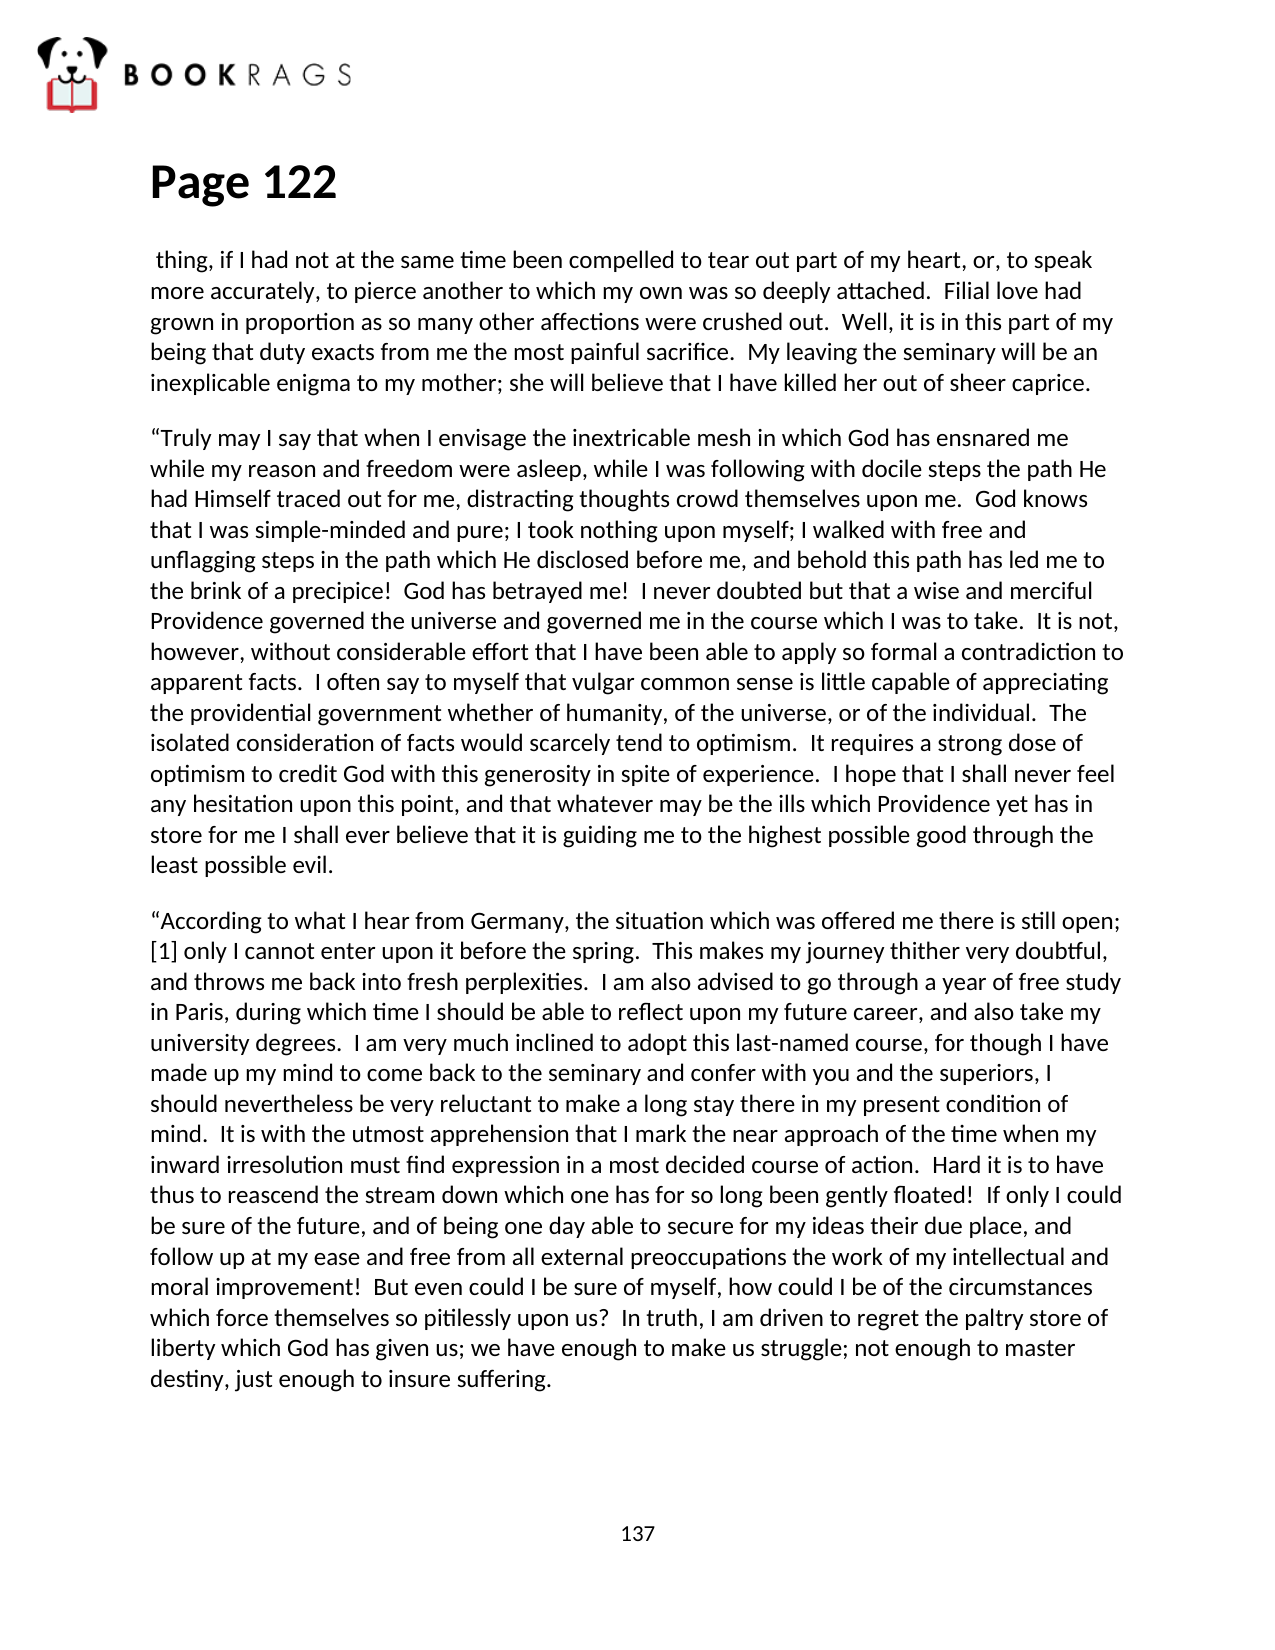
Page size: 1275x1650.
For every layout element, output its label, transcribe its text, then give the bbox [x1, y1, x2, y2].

text thing, if I had not at the same time been compelled to tear out part of my heart, or, to speak more accurately, to pierce another to which my own was so deeply attached. Filial love had grown in proportion as so many other affections were crushed out. Well, it is in this part of my being that duty exacts from me the most painful sacrifice. My leaving the seminary will be an inexplicable enigma to my mother; she will believe that I have killed her out of sheer caprice. [150, 244, 1125, 397]
text Page 122 [150, 150, 1125, 211]
text “According to what I hear from Germany, the situation which was offered me there is still open;[1] only I cannot enter upon it before the spring. This makes my journey thither very doubtful, and throws me back into fresh perplexities. I am also advised to go through a year of free study in Paris, during which time I should be able to reflect upon my future career, and also take my university degrees. I am very much inclined to adopt this last-named course, for though I have made up my mind to come back to the seminary and confer with you and the superiors, I should nevertheless be very reluctant to make a long stay there in my present condition of mind. It is with the utmost apprehension that I mark the near approach of the time when my inward irresolution must find expression in a most decided course of action. Hard it is to have thus to reascend the stream down which one has for so long been gently floated! If only I could be sure of the future, and of being one day able to secure for my ideas their due place, and follow up at my ease and free from all external preoccupations the work of my intellectual and moral improvement! But even could I be sure of myself, how could I be of the circumstances which force themselves so pitilessly upon us? In truth, I am driven to regret the paltry store of liberty which God has given us; we have enough to make us struggle; not enough to master destiny, just enough to insure suffering. [150, 905, 1125, 1393]
picture [37, 37, 351, 113]
text “Truly may I say that when I envisage the inextricable mesh in which God has ensnared me while my reason and freedom were asleep, while I was following with docile steps the path He had Himself traced out for me, distracting thoughts crowd themselves upon me. God knows that I was simple-minded and pure; I took nothing upon myself; I walked with free and unflagging steps in the path which He disclosed before me, and behold this path has led me to the brink of a precipice! God has betrayed me! I never doubted but that a wise and merciful Providence governed the universe and governed me in the course which I was to take. It is not, however, without considerable effort that I have been able to apply so formal a contradiction to apparent facts. I often say to myself that vulgar common sense is little capable of appreciating the providential government whether of humanity, of the universe, or of the individual. The isolated consideration of facts would scarcely tend to optimism. It requires a strong dose of optimism to credit God with this generosity in spite of experience. I hope that I shall never feel any hesitation upon this point, and that whatever may be the ills which Providence yet has in store for me I shall ever believe that it is guiding me to the highest possible good through the least possible evil. [150, 422, 1125, 880]
